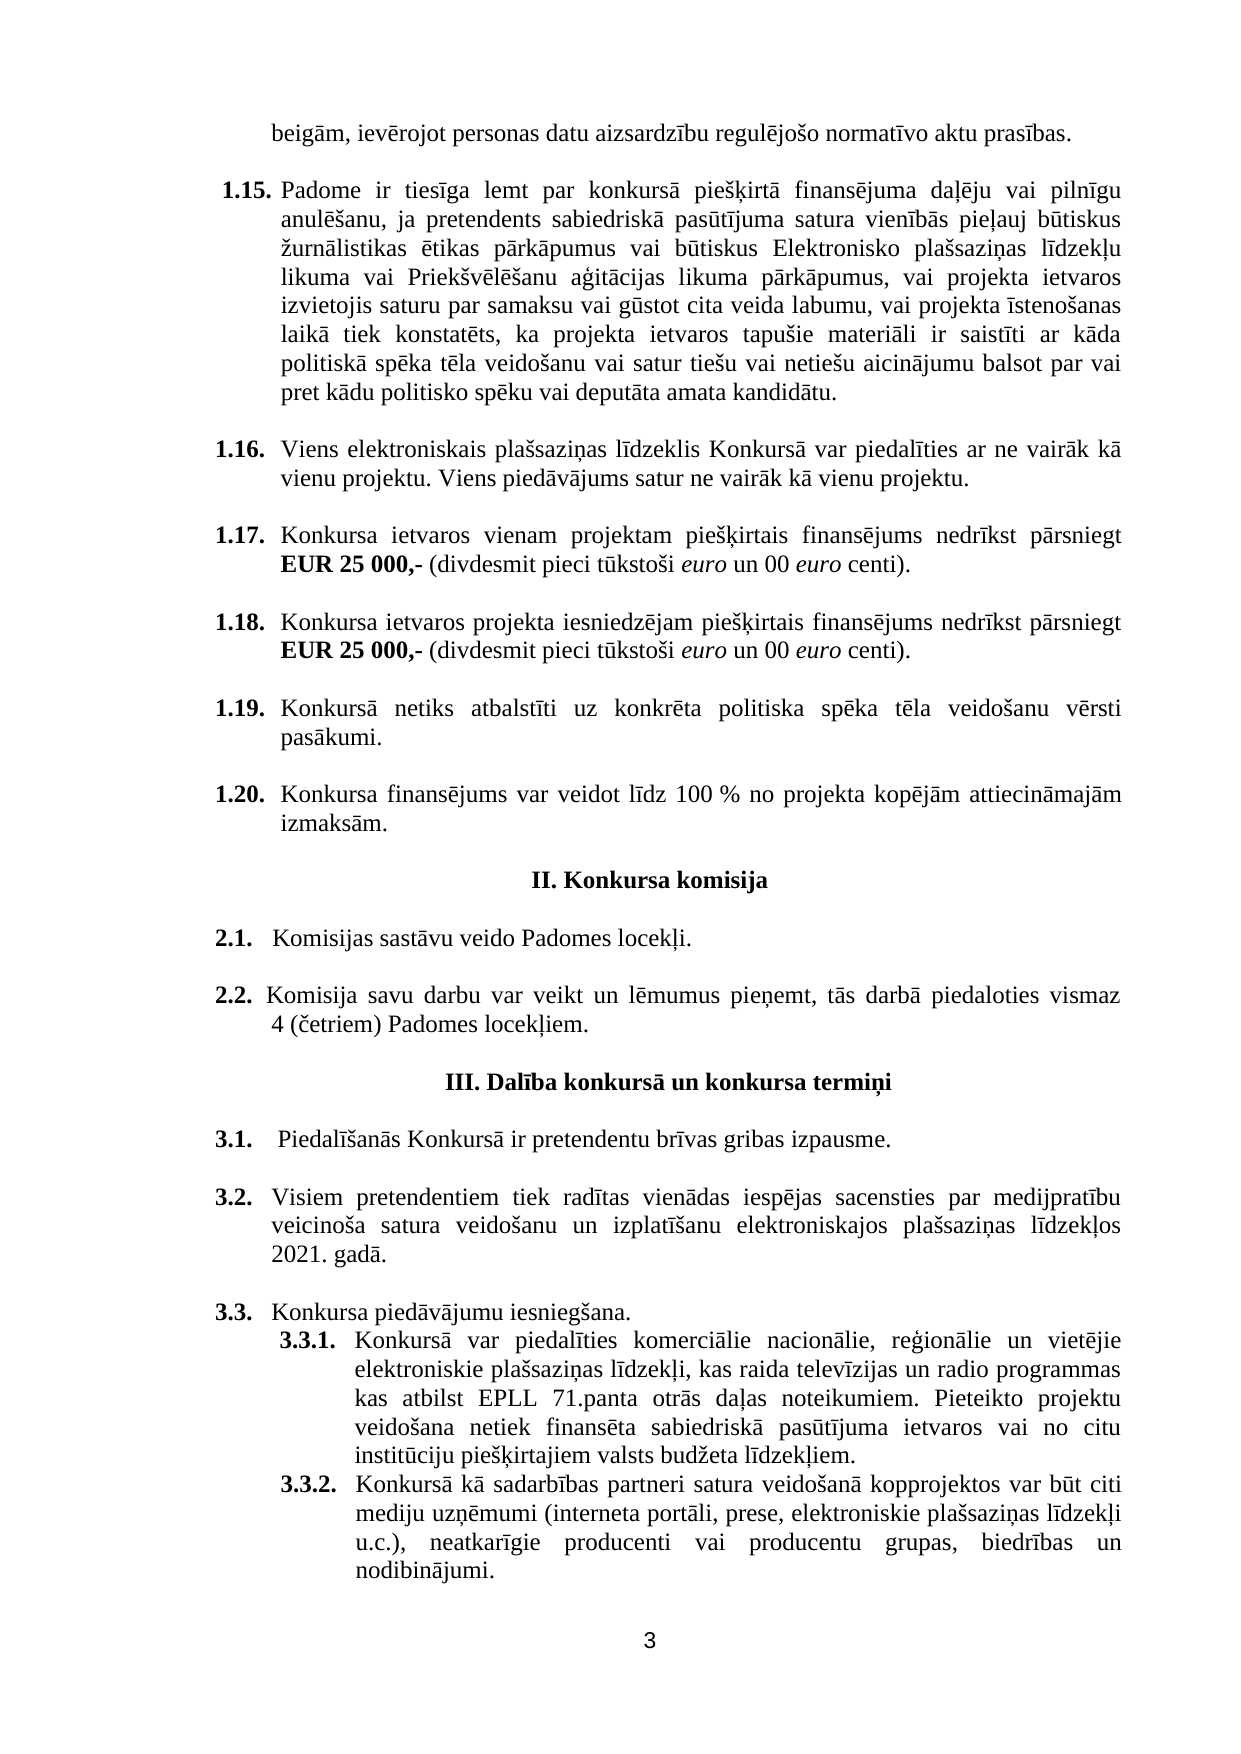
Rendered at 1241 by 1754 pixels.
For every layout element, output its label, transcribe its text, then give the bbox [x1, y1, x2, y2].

subtitle Konkursa finansējums var veidot līdz 100 % no projekta kopējām attiecināmajām izmaksām. [215, 779, 1122, 837]
text III. Dalība konkursā un konkursa termiņi [215, 1067, 1122, 1096]
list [215, 118, 1122, 147]
list Piedalīšanās Konkursā ir pretendentu brīvas gribas izpausme. [215, 1124, 1122, 1153]
subtitle Konkursa ietvaros projekta iesniedzējam piešķirtais finansējums nedrīkst pārsniegt EUR 25 000,- (divdesmit pieci tūkstoši euro un 00 euro centi). [215, 607, 1122, 664]
list Konkursā var piedalīties komerciālie nacionālie, reģionālie un vietējie elektroniskie plašsaziņas līdzekļi, kas raida televīzijas un radio programmas kas atbilst EPLL 71.panta otrās daļas noteikumiem. Pieteikto projektu veidošana netiek finansēta sabiedriskā pasūtījuma ietvaros vai no citu institūciju piešķirtajiem valsts budžeta līdzekļiem. [279, 1326, 1122, 1469]
list Komisijas sastāvu veido Padomes locekļi. [215, 923, 1122, 952]
list Konkursā kā sadarbības partneri satura veidošanā kopprojektos var būt citi mediju uzņēmumi (interneta portāli, prese, elektroniskie plašsaziņas līdzekļi u.c.), neatkarīgie producenti vai producentu grupas, biedrības un nodibinājumi. [280, 1469, 1122, 1584]
subtitle Konkursa ietvaros vienam projektam piešķirtais finansējums nedrīkst pārsniegt EUR 25 000,- (divdesmit pieci tūkstoši euro un 00 euro centi). [215, 521, 1122, 578]
list Padome ir tiesīga lemt par konkursā piešķirtā finansējuma daļēju vai pilnīgu anulēšanu, ja pretendents sabiedriskā pasūtījuma satura vienībās pieļauj būtiskus žurnālistikas ētikas pārkāpumus vai būtiskus Elektronisko plašsaziņas līdzekļu likuma vai Priekšvēlēšanu aģitācijas likuma pārkāpumus, vai projekta ietvaros izvietojis saturu par samaksu vai gūstot cita veida labumu, vai projekta īstenošanas laikā tiek konstatēts, ka projekta ietvaros tapušie materiāli ir saistīti ar kāda politiskā spēka tēla veidošanu vai satur tiešu vai netiešu aicinājumu balsot par vai pret kādu politisko spēku vai deputāta amata kandidātu. [222, 176, 1122, 406]
list Konkursa piedāvājumu iesniegšana. [215, 1297, 1122, 1326]
list Komisija savu darbu var veikt un lēmumus pieņemt, tās darbā piedaloties vismaz 4 (četriem) Padomes locekļiem. [215, 981, 1122, 1038]
text II. Konkursa komisija [177, 866, 1122, 894]
list Visiem pretendentiem tiek radītas vienādas iespējas sacensties par medijpratību veicinoša satura veidošanu un izplatīšanu elektroniskajos plašsaziņas līdzekļos 2021. gadā. [215, 1182, 1122, 1268]
subtitle Konkursā netiks atbalstīti uz konkrēta politiska spēka tēla veidošanu vērsti pasākumi. [215, 693, 1122, 751]
subtitle Viens elektroniskais plašsaziņas līdzeklis Konkursā var piedalīties ar ne vairāk kā vienu projektu. Viens piedāvājums satur ne vairāk kā vienu projektu. [215, 434, 1122, 492]
